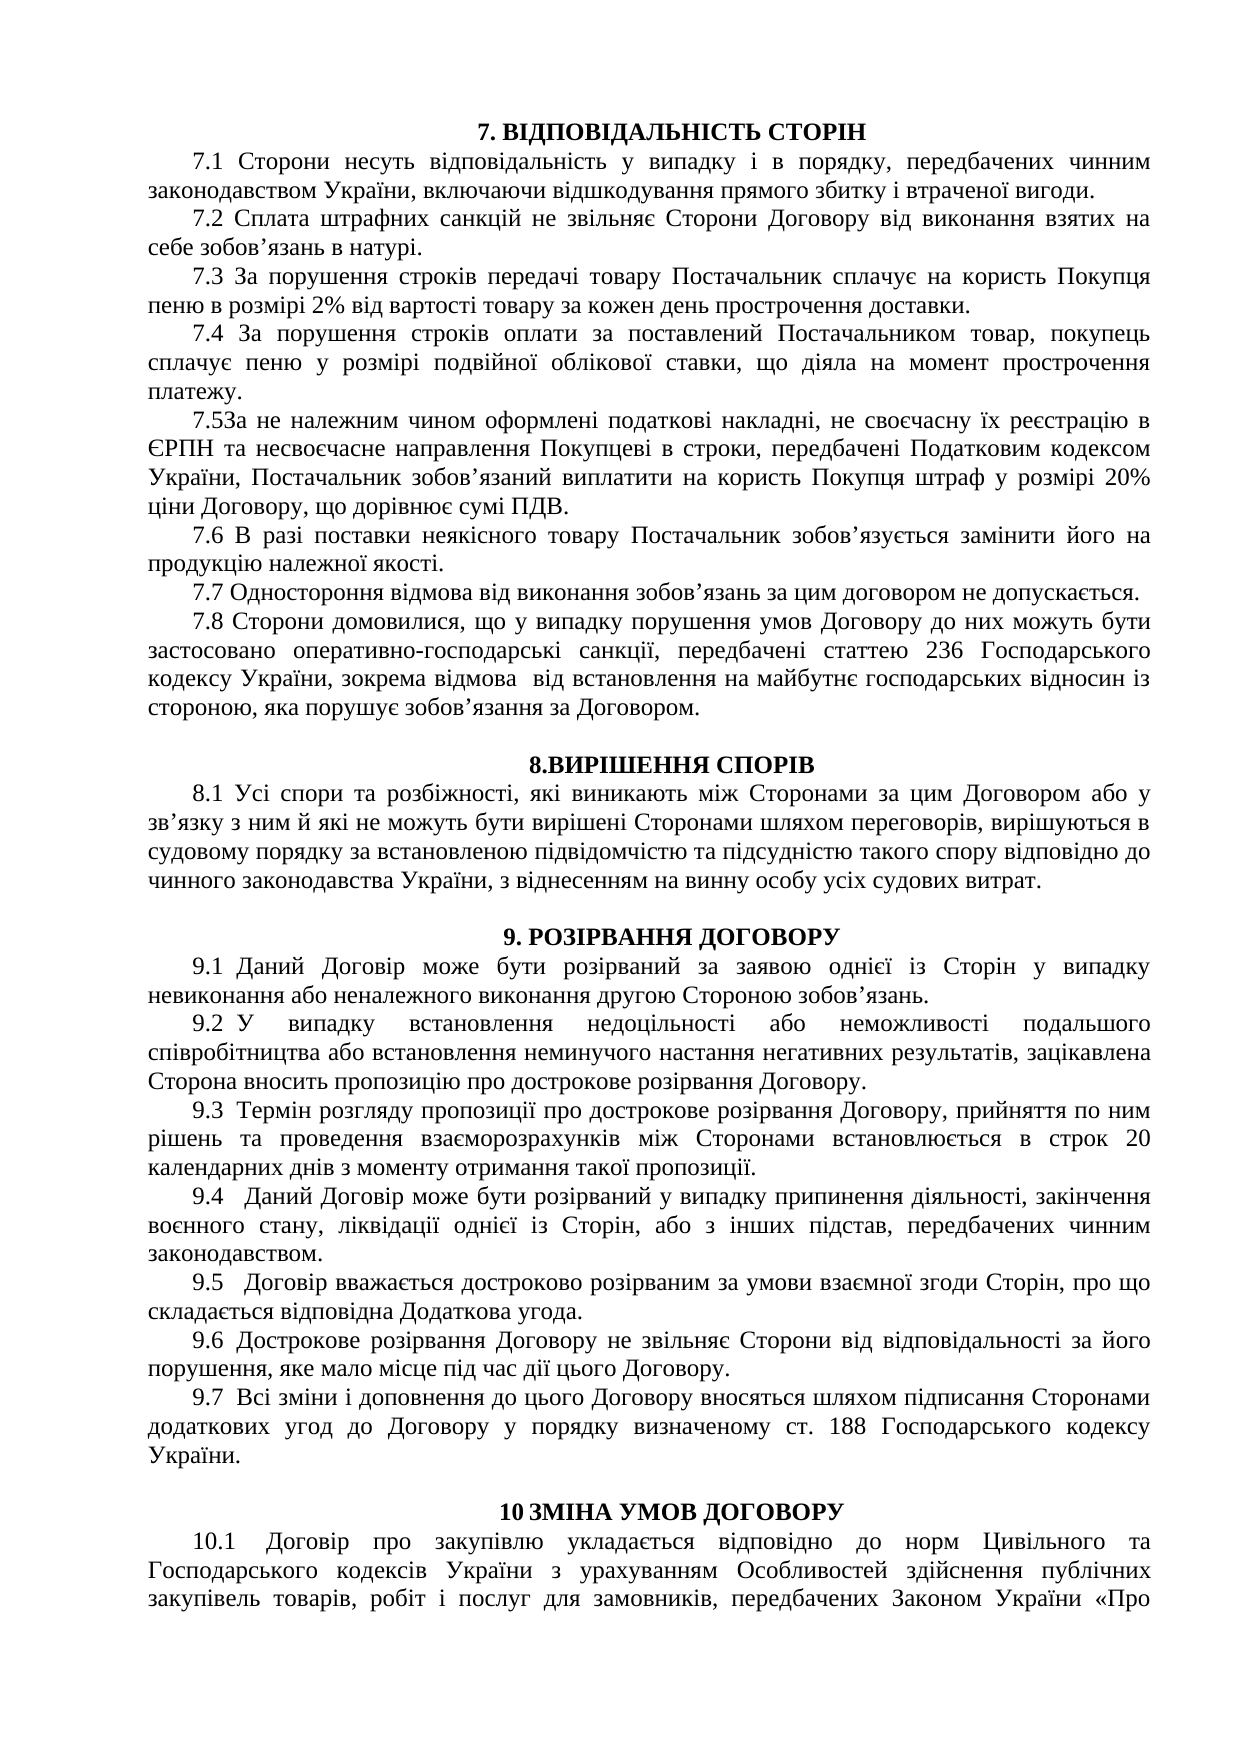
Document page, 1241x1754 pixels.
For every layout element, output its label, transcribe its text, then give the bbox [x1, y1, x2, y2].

list Даний Договір може бути розірваний за заявою однієї із Сторін у випадку невиконання або неналежного виконання другою Стороною зобов’язань. [148, 951, 1152, 1008]
list Всі зміни і доповнення до цього Договору вносяться шляхом підписання Сторонами додаткових угод до Договору у порядку визначеному ст. 188 Господарського кодексу України. [148, 1382, 1152, 1468]
list Договір вважається достроково розірваним за умови взаємної згоди Сторін, про що складається відповідна Додаткова угода. [148, 1267, 1152, 1325]
list У випадку встановлення недоцільності або неможливості подальшого співробітництва або встановлення неминучого настання негативних результатів, зацікавлена Сторона вносить пропозицію про дострокове розірвання Договору. [148, 1008, 1152, 1095]
list Дострокове розірвання Договору не звільняє Сторони від відповідальності за його порушення, яке мало місце під час дії цього Договору. [148, 1325, 1152, 1382]
text 7.1 Сторони несуть відповідальність у випадку і в порядку, передбачених чинним законодавством України, включаючи відшкодування прямого збитку і втраченої вигоди. [148, 146, 1152, 203]
text 7.4 За порушення строків оплати за поставлений Постачальником товар, покупець сплачує пеню у розмірі подвійної облікової ставки, що діяла на момент прострочення платежу. [148, 318, 1152, 405]
list Термін розгляду пропозиції про дострокове розірвання Договору, прийняття по ним рішень та проведення взаєморозрахунків між Сторонами встановлюється в строк 20 календарних днів з моменту отримання такої пропозиції. [148, 1095, 1152, 1181]
list ЗМІНА УМОВ ДОГОВОРУ [148, 1497, 1152, 1526]
list Даний Договір може бути розірваний у випадку припинення діяльності, закінчення воєнного стану, ліквідації однієї із Сторін, або з інших підстав, передбачених чинним законодавством. [148, 1181, 1152, 1267]
text 8.ВИРІШЕННЯ СПОРІВ [148, 750, 1152, 778]
text 7.5За не належним чином оформлені податкові накладні, не своєчасну їх реєстрацію в ЄРПН та несвоєчасне направлення Покупцеві в строки, передбачені Податковим кодексом України, Постачальник зобов’язаний виплатити на користь Покупця штраф у розмірі 20% ціни Договору, що дорівнює сумі ПДВ. [148, 405, 1152, 520]
text 9. РОЗІРВАННЯ ДОГОВОРУ [148, 922, 1152, 951]
text 7.3 За порушення строків передачі товару Постачальник сплачує на користь Покупця пеню в розмірі 2% від вартості товару за кожен день прострочення доставки. [148, 261, 1152, 318]
text 7.2 Сплата штрафних санкцій не звільняє Сторони Договору від виконання взятих на себе зобов’язань в натурі. [148, 203, 1152, 261]
text 7.6 В разі поставки неякісного товару Постачальник зобов’язується замінити його на продукцію належної якості. [148, 520, 1152, 577]
text 7. ВІДПОВІДАЛЬНІСТЬ СТОРІН [148, 117, 1152, 146]
text 7.8 Сторони домовилися, що у випадку порушення умов Договору до них можуть бути застосовано оперативно-господарські санкції, передбачені статтею 236 Господарського кодексу України, зокрема відмова від встановлення на майбутнє господарських відносин із стороною, яка порушує зобов’язання за Договором. [148, 606, 1152, 721]
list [148, 1555, 1152, 1612]
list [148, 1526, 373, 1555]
text 8.1 Усі спори та розбіжності, які виникають між Сторонами за цим Договором або у зв’язку з ним й які не можуть бути вирішені Сторонами шляхом переговорів, вирішуються в судовому порядку за встановленою підвідомчістю та підсудністю такого спору відповідно до чинного законодавства України, з віднесенням на винну особу усіх судових витрат. [148, 778, 1152, 893]
text 7.7 Одностороння відмова від виконання зобов’язань за цим договором не допускається. [148, 577, 1152, 606]
